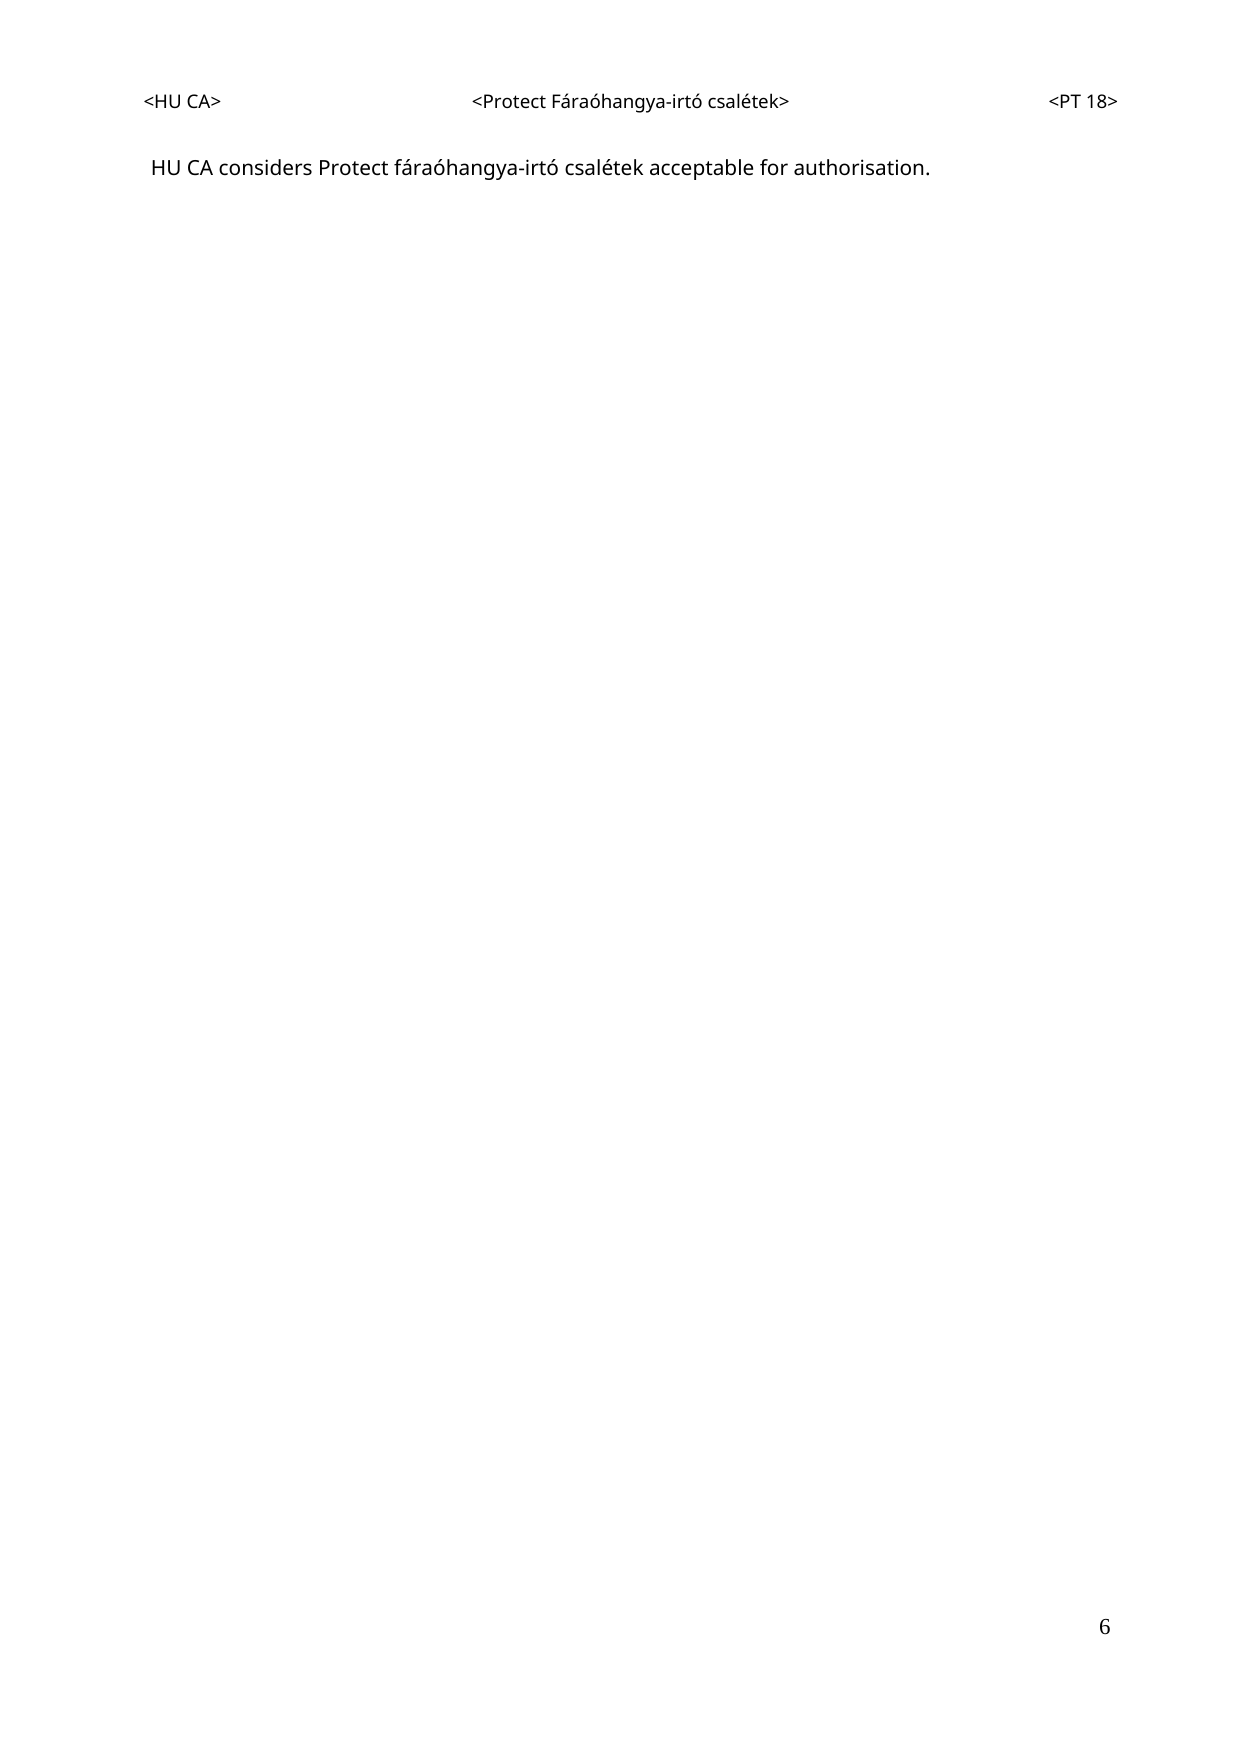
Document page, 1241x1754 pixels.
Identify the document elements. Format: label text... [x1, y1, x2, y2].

text HU CA considers Protect fáraóhangya-irtó csalétek acceptable for authorisation. [151, 153, 1110, 182]
